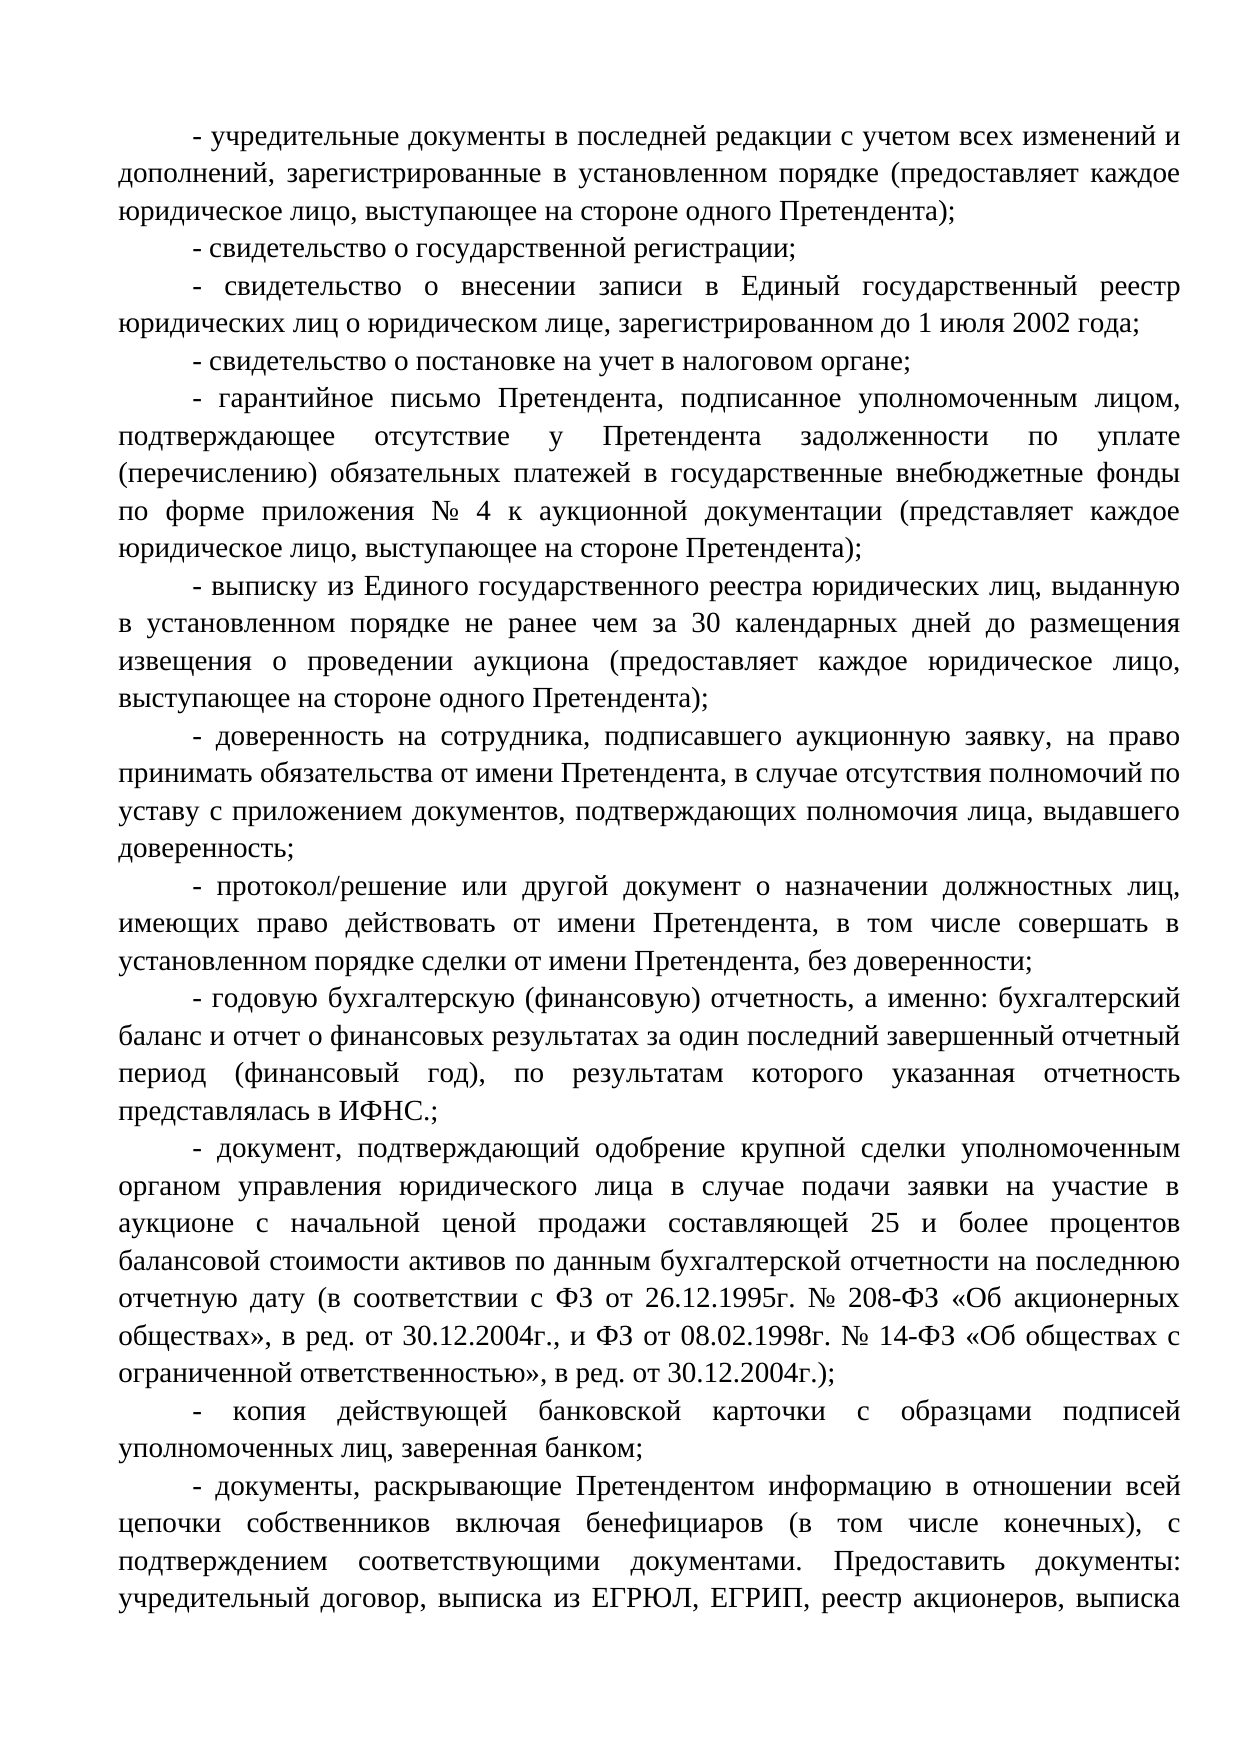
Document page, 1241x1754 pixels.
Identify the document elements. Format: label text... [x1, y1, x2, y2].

text - гарантийное письмо Претендента, подписанное уполномоченным лицом, подтверждающее отсутствие у Претендента задолженности по уплате (перечислению) обязательных платежей в государственные внебюджетные фонды по форме приложения № 4 к аукционной документации (представляет каждое юридическое лицо, выступающее на стороне Претендента); [118, 378, 1181, 565]
text - документ, подтверждающий одобрение крупной сделки уполномоченным органом управления юридического лица в случае подачи заявки на участие в аукционе с начальной ценой продажи составляющей 25 и более процентов балансовой стоимости активов по данным бухгалтерской отчетности на последнюю отчетную дату (в соответствии с ФЗ от 26.12.1995г. № 208-ФЗ «Об акционерных обществах», в ред. от 30.12.2004г., и ФЗ от 08.02.1998г. № 14-ФЗ «Об обществах с ограниченной ответственностью», в ред. от 30.12.2004г.); [118, 1128, 1181, 1390]
text - доверенность на сотрудника, подписавшего аукционную заявку, на право принимать обязательства от имени Претендента, в случае отсутствия полномочий по уставу с приложением документов, подтверждающих полномочия лица, выдавшего доверенность; [118, 715, 1181, 865]
text - свидетельство о государственной регистрации; [118, 228, 1181, 265]
text - копия действующей банковской карточки с образцами подписей уполномоченных лиц, заверенная банком; [118, 1390, 1181, 1465]
text - свидетельство о постановке на учет в налоговом органе; [118, 340, 1181, 378]
text - свидетельство о внесении записи в Единый государственный реестр юридических лиц о юридическом лице, зарегистрированном до 1 июля 2002 года; [118, 265, 1181, 340]
text - выписку из Единого государственного реестра юридических лиц, выданную в установленном порядке не ранее чем за 30 календарных дней до размещения извещения о проведении аукциона (предоставляет каждое юридическое лицо, выступающее на стороне одного Претендента); [118, 565, 1181, 715]
text - учредительные документы в последней редакции с учетом всех изменений и дополнений, зарегистрированные в установленном порядке (предоставляет каждое юридическое лицо, выступающее на стороне одного Претендента); [118, 115, 1181, 228]
text - годовую бухгалтерскую (финансовую) отчетность, а именно: бухгалтерский баланс и отчет о финансовых результатах за один последний завершенный отчетный период (финансовый год), по результатам которого указанная отчетность представлялась в ИФНС.; [118, 978, 1181, 1128]
text - протокол/решение или другой документ о назначении должностных лиц, имеющих право действовать от имени Претендента, в том числе совершать в установленном порядке сделки от имени Претендента, без доверенности; [118, 865, 1181, 978]
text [118, 1465, 1181, 1615]
